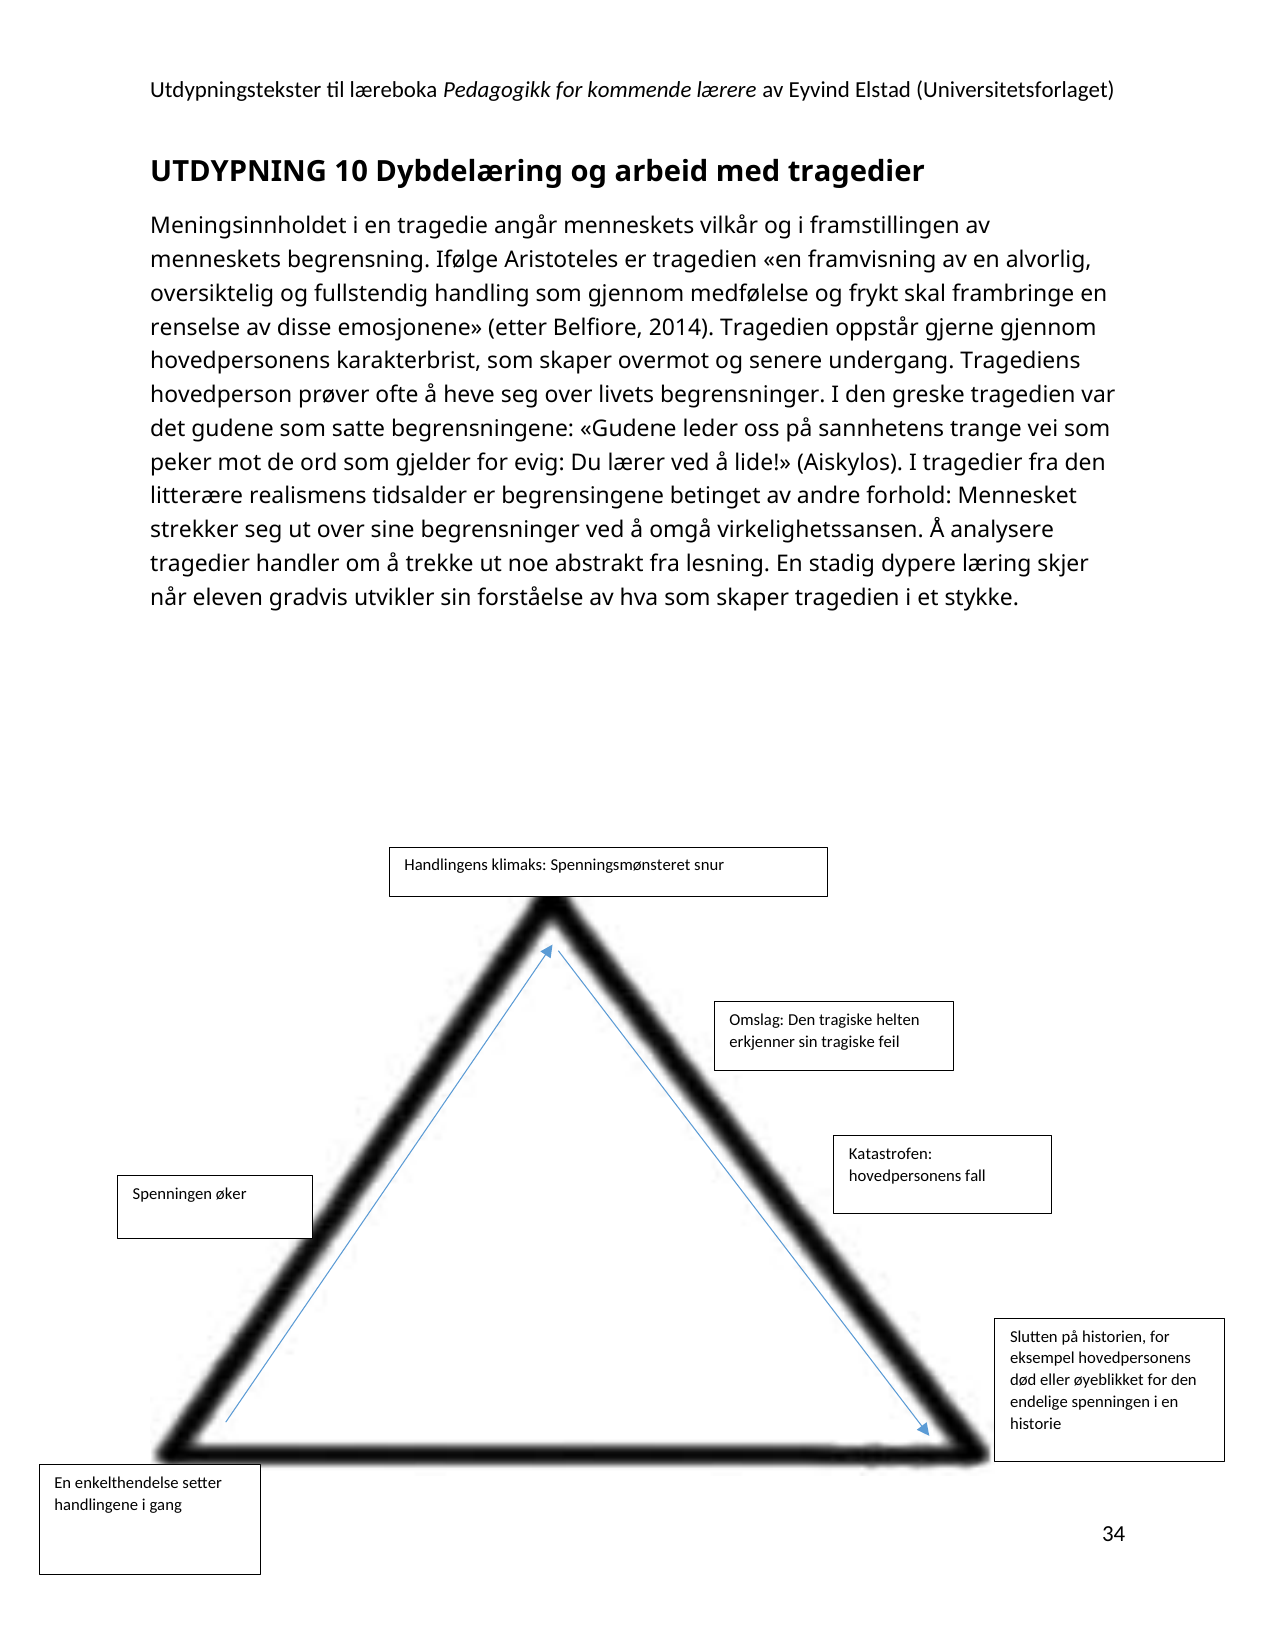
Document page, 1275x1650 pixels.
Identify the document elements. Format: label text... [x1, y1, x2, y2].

text UTDYPNING 10 Dybdelæring og arbeid med tragedier [150, 150, 1125, 190]
text Meningsinnholdet i en tragedie angår menneskets vilkår og i framstillingen av menneskets begrensning. Ifølge Aristoteles er tragedien «en framvisning av en alvorlig, oversiktelig og fullstendig handling som gjennom medfølelse og frykt skal frambringe en renselse av disse emosjonene» (etter Belfiore, 2014). Tragedien oppstår gjerne gjennom hovedpersonens karakterbrist, som skaper overmot og senere undergang. Tragediens hovedperson prøver ofte å heve seg over livets begrensninger. I den greske tragedien var det gudene som satte begrensningene: «Gudene leder oss på sannhetens trange vei som peker mot de ord som gjelder for evig: Du lærer ved å lide!» (Aiskylos). I tragedier fra den litterære realismens tidsalder er begrensingene betinget av andre forhold: Mennesket strekker seg ut over sine begrensninger ved å omgå virkelighetssansen. Å analysere tragedier handler om å trekke ut noe abstrakt fra lesning. En stadig dypere læring skjer når eleven gradvis utvikler sin forståelse av hva som skaper tragedien i et stykke. [150, 209, 1125, 612]
picture [150, 883, 995, 1476]
